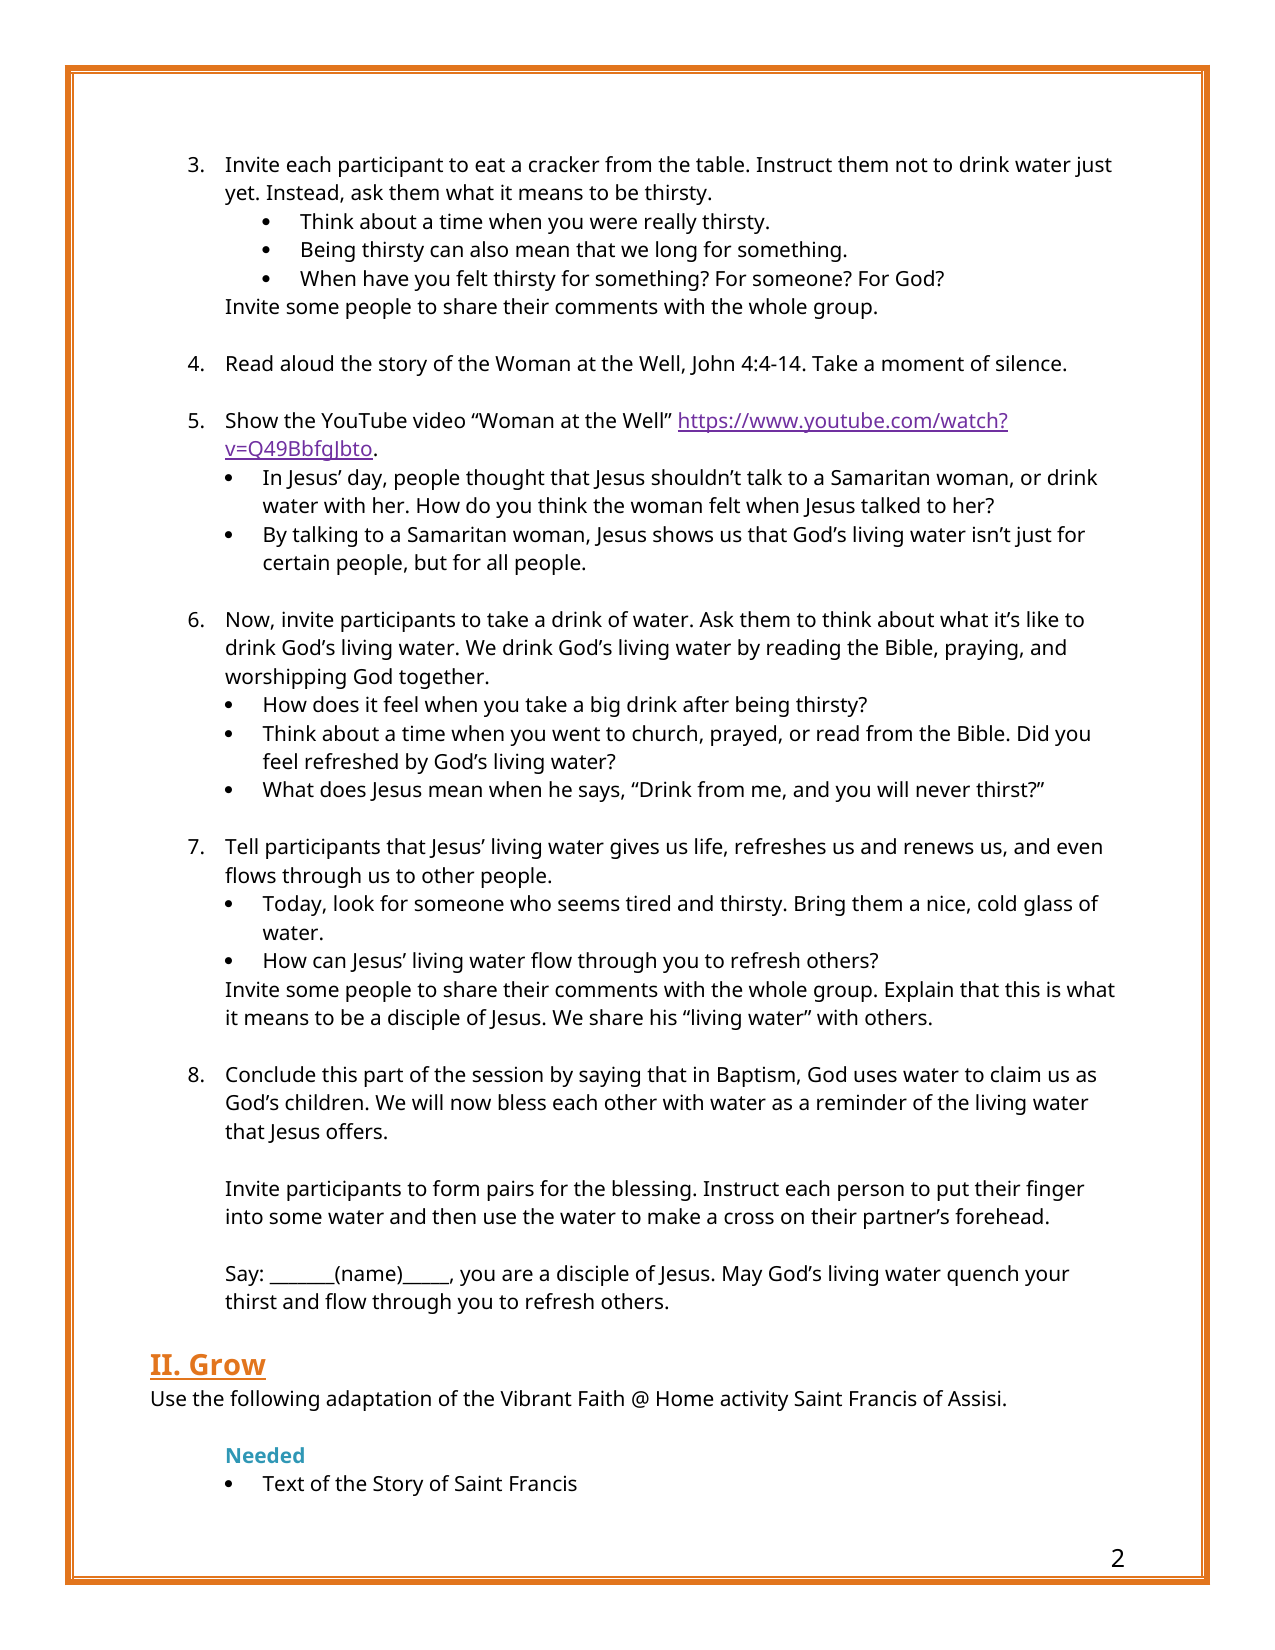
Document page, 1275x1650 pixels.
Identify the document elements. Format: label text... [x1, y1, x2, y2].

text Invite participants to form pairs for the blessing. Instruct each person to put their finger into some water and then use the water to make a cross on their partner’s forehead. [225, 1174, 1125, 1231]
text Needed [225, 1441, 1125, 1469]
text II. Grow [150, 1344, 1125, 1384]
list Today, look for someone who seems tired and thirsty. Bring them a nice, cold glass of water. [225, 889, 1125, 946]
list Think about a time when you went to church, prayed, or read from the Bible. Did you feel refreshed by God’s living water? [225, 719, 1125, 776]
list In Jesus’ day, people thought that Jesus shouldn’t talk to a Samaritan woman, or drink water with her. How do you think the woman felt when Jesus talked to her? [225, 463, 1125, 520]
list By talking to a Samaritan woman, Jesus shows us that God’s living water isn’t just for certain people, but for all people. [225, 520, 1125, 577]
list Text of the Story of Saint Francis [225, 1469, 1125, 1498]
text Use the following adaptation of the Vibrant Faith @ Home activity Saint Francis of Assisi. [150, 1384, 1125, 1412]
text Invite some people to share their comments with the whole group. [225, 292, 1125, 321]
list Conclude this part of the session by saying that in Baptism, God uses water to claim us as God’s children. We will now bless each other with water as a reminder of the living water that Jesus offers. [187, 1060, 1125, 1145]
list Now, invite participants to take a drink of water. Ask them to think about what it’s like to drink God’s living water. We drink God’s living water by reading the Bible, praying, and worshipping God together. [187, 605, 1125, 690]
list Tell participants that Jesus’ living water gives us life, refreshes us and renews us, and even flows through us to other people. [187, 832, 1125, 889]
list What does Jesus mean when he says, “Drink from me, and you will never thirst?” [225, 776, 1125, 804]
list How can Jesus’ living water flow through you to refresh others? [225, 946, 1125, 975]
list Think about a time when you were really thirsty. [262, 207, 1125, 235]
text Say: _______(name)_____, you are a disciple of Jesus. May God’s living water quench your thirst and flow through you to refresh others. [225, 1259, 1125, 1316]
list How does it feel when you take a big drink after being thirsty? [225, 690, 1125, 719]
list Show the YouTube video “Woman at the Well” https://www.youtube.com/watch?v=Q49BbfgJbto. [187, 406, 1125, 463]
list Being thirsty can also mean that we long for something. [262, 235, 1125, 264]
list Invite each participant to eat a cracker from the table. Instruct them not to drink water just yet. Instead, ask them what it means to be thirsty. [187, 150, 1125, 207]
list When have you felt thirsty for something? For someone? For God? [262, 264, 1125, 292]
list Read aloud the story of the Woman at the Well, John 4:4-14. Take a moment of silence. [187, 349, 1125, 377]
text Invite some people to share their comments with the whole group. Explain that this is what it means to be a disciple of Jesus. We share his “living water” with others. [225, 975, 1125, 1032]
